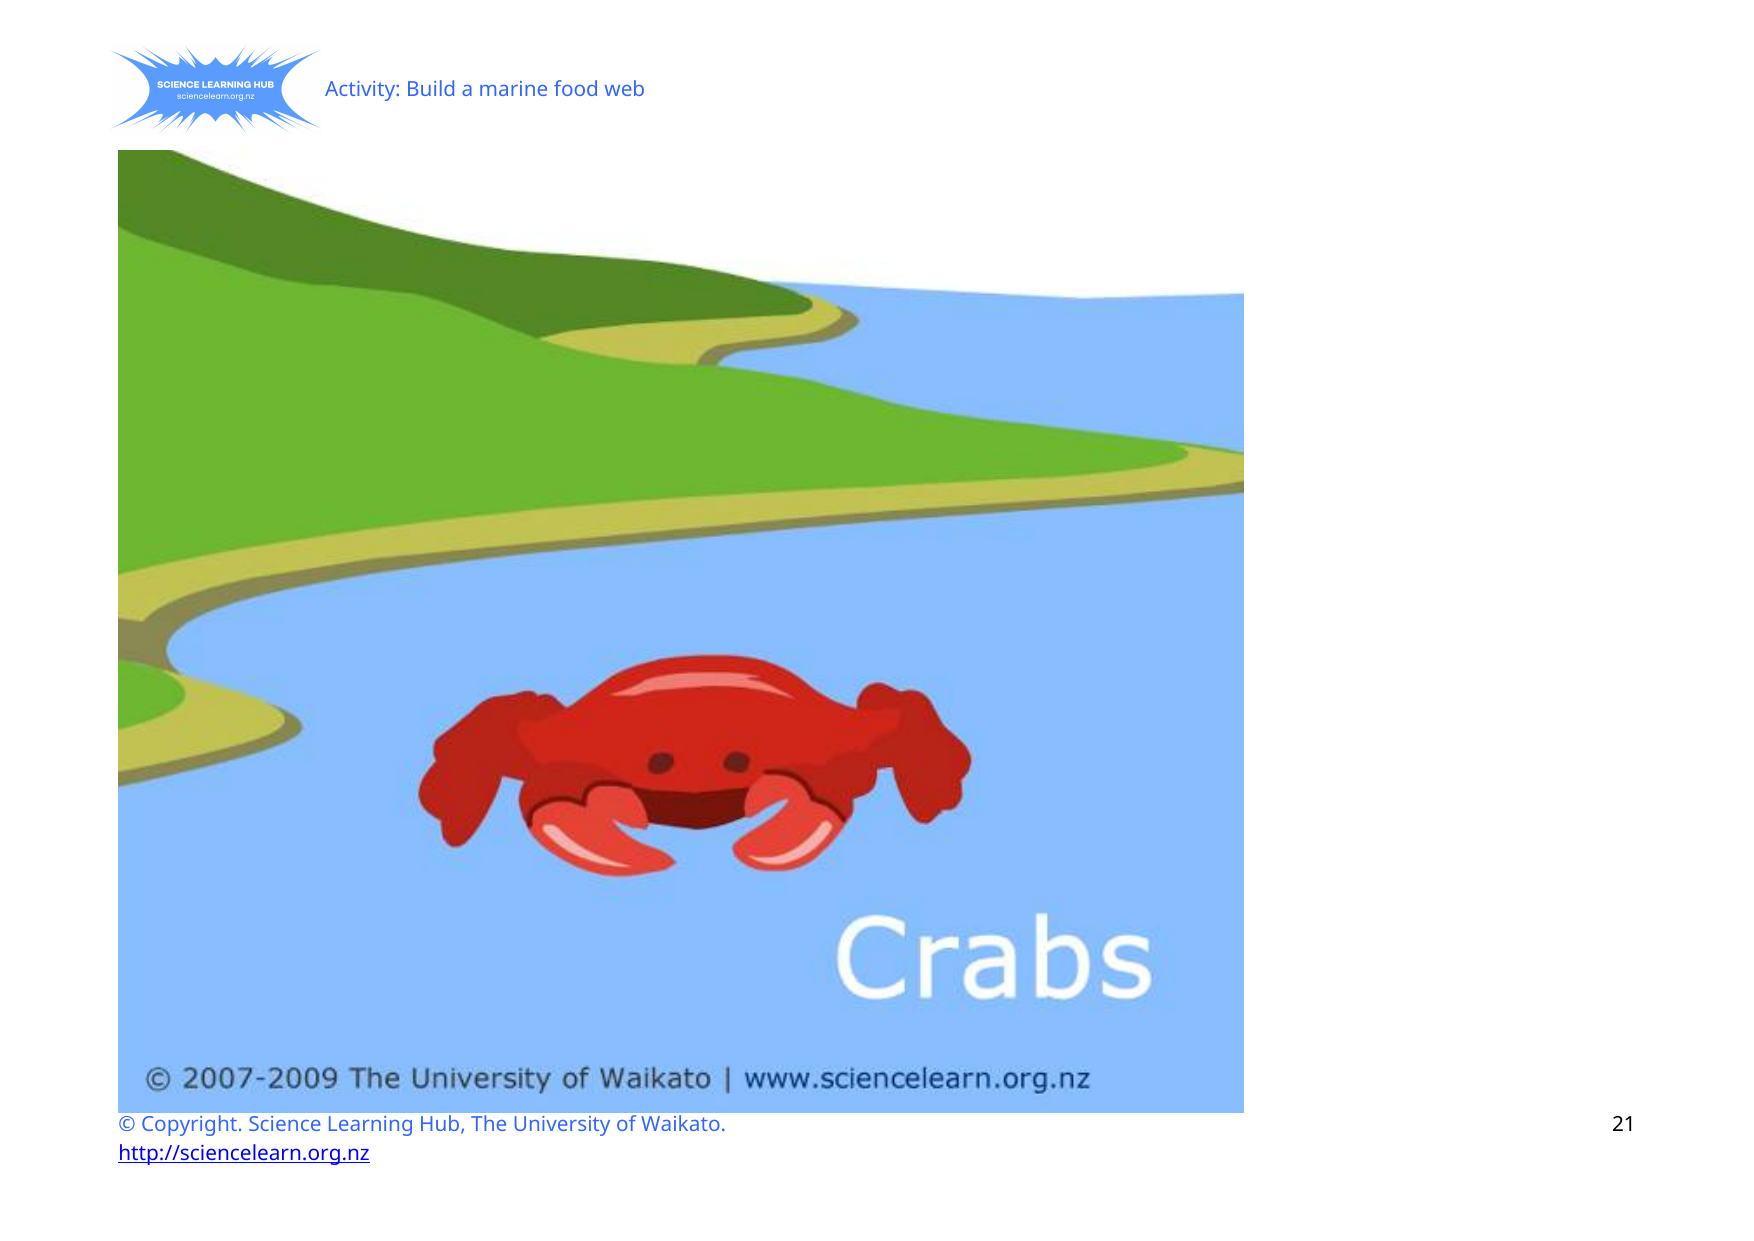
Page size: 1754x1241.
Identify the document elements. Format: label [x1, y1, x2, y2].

picture [118, 150, 1244, 1113]
picture [109, 43, 322, 135]
